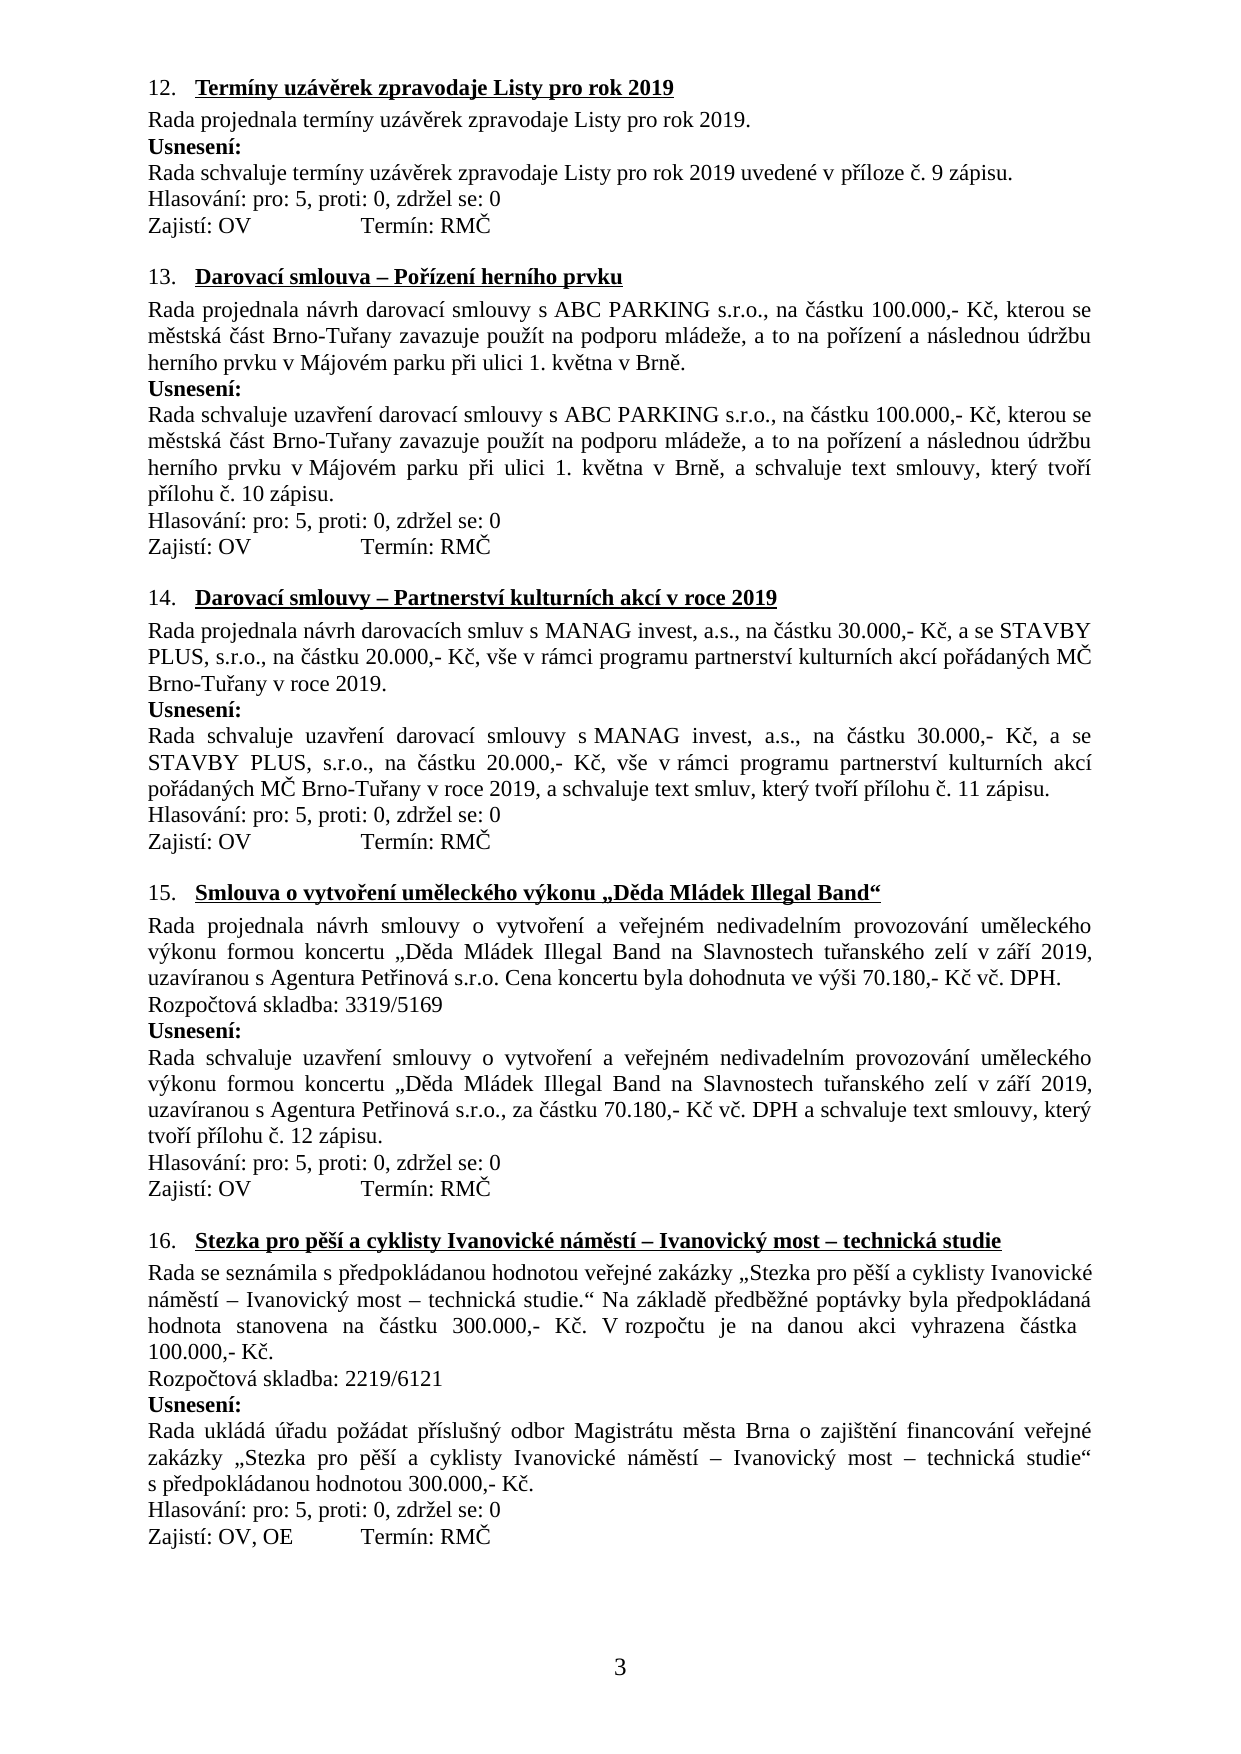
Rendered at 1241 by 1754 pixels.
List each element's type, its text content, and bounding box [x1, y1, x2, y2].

text Rada projednala návrh darovacích smluv s MANAG invest, a.s., na částku 30.000,- Kč, a se STAVBY PLUS, s.r.o., na částku 20.000,- Kč, vše v rámci programu partnerství kulturních akcí pořádaných MČ Brno-Tuřany v roce 2019. [148, 617, 1093, 696]
subtitle Darovací smlouva – Pořízení herního prvku [148, 263, 1093, 289]
text Zajistí: OV Termín: RMČ [148, 533, 1093, 559]
text Hlasování: pro: 5, proti: 0, zdržel se: 0 [148, 1496, 1093, 1523]
text Zajistí: OV Termín: RMČ [148, 828, 1093, 854]
text Usnesení: [148, 696, 1093, 722]
subtitle Stezka pro pěší a cyklisty Ivanovické náměstí – Ivanovický most – technická studie [148, 1227, 1093, 1253]
text Usnesení: [148, 375, 1093, 401]
text Usnesení: [148, 1391, 1093, 1417]
text Usnesení: [148, 1017, 1093, 1043]
subtitle Darovací smlouvy – Partnerství kulturních akcí v roce 2019 [148, 584, 1093, 611]
text Zajistí: OV Termín: RMČ [148, 212, 1093, 238]
subtitle Smlouva o vytvoření uměleckého výkonu „Děda Mládek Illegal Band“ [148, 879, 1093, 906]
text Zajistí: OV, OE Termín: RMČ [148, 1523, 1093, 1549]
text Rada schvaluje uzavření smlouvy o vytvoření a veřejném nedivadelním provozování uměleckého výkonu formou koncertu „Děda Mládek Illegal Band na Slavnostech tuřanského zelí v září 2019, uzavíranou s Agentura Petřinová s.r.o., za částku 70.180,- Kč vč. DPH a schvaluje text smlouvy, který tvoří přílohu č. 12 zápisu. [148, 1043, 1093, 1149]
text Hlasování: pro: 5, proti: 0, zdržel se: 0 [148, 801, 1093, 828]
text Rada projednala návrh darovací smlouvy s ABC PARKING s.r.o., na částku 100.000,- Kč, kterou se městská část Brno-Tuřany zavazuje použít na podporu mládeže, a to na pořízení a následnou údržbu herního prvku v Májovém parku při ulici 1. května v Brně. [148, 296, 1093, 375]
text Zajistí: OV Termín: RMČ [148, 1175, 1093, 1202]
text Rada ukládá úřadu požádat příslušný odbor Magistrátu města Brna o zajištění financování veřejné zakázky „Stezka pro pěší a cyklisty Ivanovické náměstí – Ivanovický most – technická studie“ s předpokládanou hodnotou 300.000,- Kč. [148, 1417, 1093, 1496]
subtitle Termíny uzávěrek zpravodaje Listy pro rok 2019 [148, 74, 1093, 100]
text Hlasování: pro: 5, proti: 0, zdržel se: 0 [148, 1149, 1093, 1175]
text Rada se seznámila s předpokládanou hodnotou veřejné zakázky „Stezka pro pěší a cyklisty Ivanovické náměstí – Ivanovický most – technická studie.“ Na základě předběžné poptávky byla předpokládaná hodnota stanovena na částku 300.000,- Kč. V rozpočtu je na danou akci vyhrazena částka 100.000,- Kč. [148, 1259, 1093, 1365]
text Rozpočtová skladba: 3319/5169 [148, 991, 1093, 1017]
text Usnesení: [148, 133, 1093, 159]
text Rozpočtová skladba: 2219/6121 [148, 1365, 1093, 1391]
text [148, 186, 1093, 212]
text Rada projednala návrh smlouvy o vytvoření a veřejném nedivadelním provozování uměleckého výkonu formou koncertu „Děda Mládek Illegal Band na Slavnostech tuřanského zelí v září 2019, uzavíranou s Agentura Petřinová s.r.o. Cena koncertu byla dohodnuta ve výši 70.180,- Kč vč. DPH. [148, 912, 1093, 991]
text Rada schvaluje uzavření darovací smlouvy s ABC PARKING s.r.o., na částku 100.000,- Kč, kterou se městská část Brno-Tuřany zavazuje použít na podporu mládeže, a to na pořízení a následnou údržbu herního prvku v Májovém parku při ulici 1. května v Brně, a schvaluje text smlouvy, který tvoří přílohu č. 10 zápisu. [148, 401, 1093, 507]
text Rada schvaluje termíny uzávěrek zpravodaje Listy pro rok 2019 uvedené v příloze č. 9 zápisu. [148, 159, 1093, 186]
text Rada projednala termíny uzávěrek zpravodaje Listy pro rok 2019. [148, 106, 1093, 133]
text Rada schvaluje uzavření darovací smlouvy s MANAG invest, a.s., na částku 30.000,- Kč, a se STAVBY PLUS, s.r.o., na částku 20.000,- Kč, vše v rámci programu partnerství kulturních akcí pořádaných MČ Brno-Tuřany v roce 2019, a schvaluje text smluv, který tvoří přílohu č. 11 zápisu. [148, 722, 1093, 801]
text Hlasování: pro: 5, proti: 0, zdržel se: 0 [148, 507, 1093, 533]
